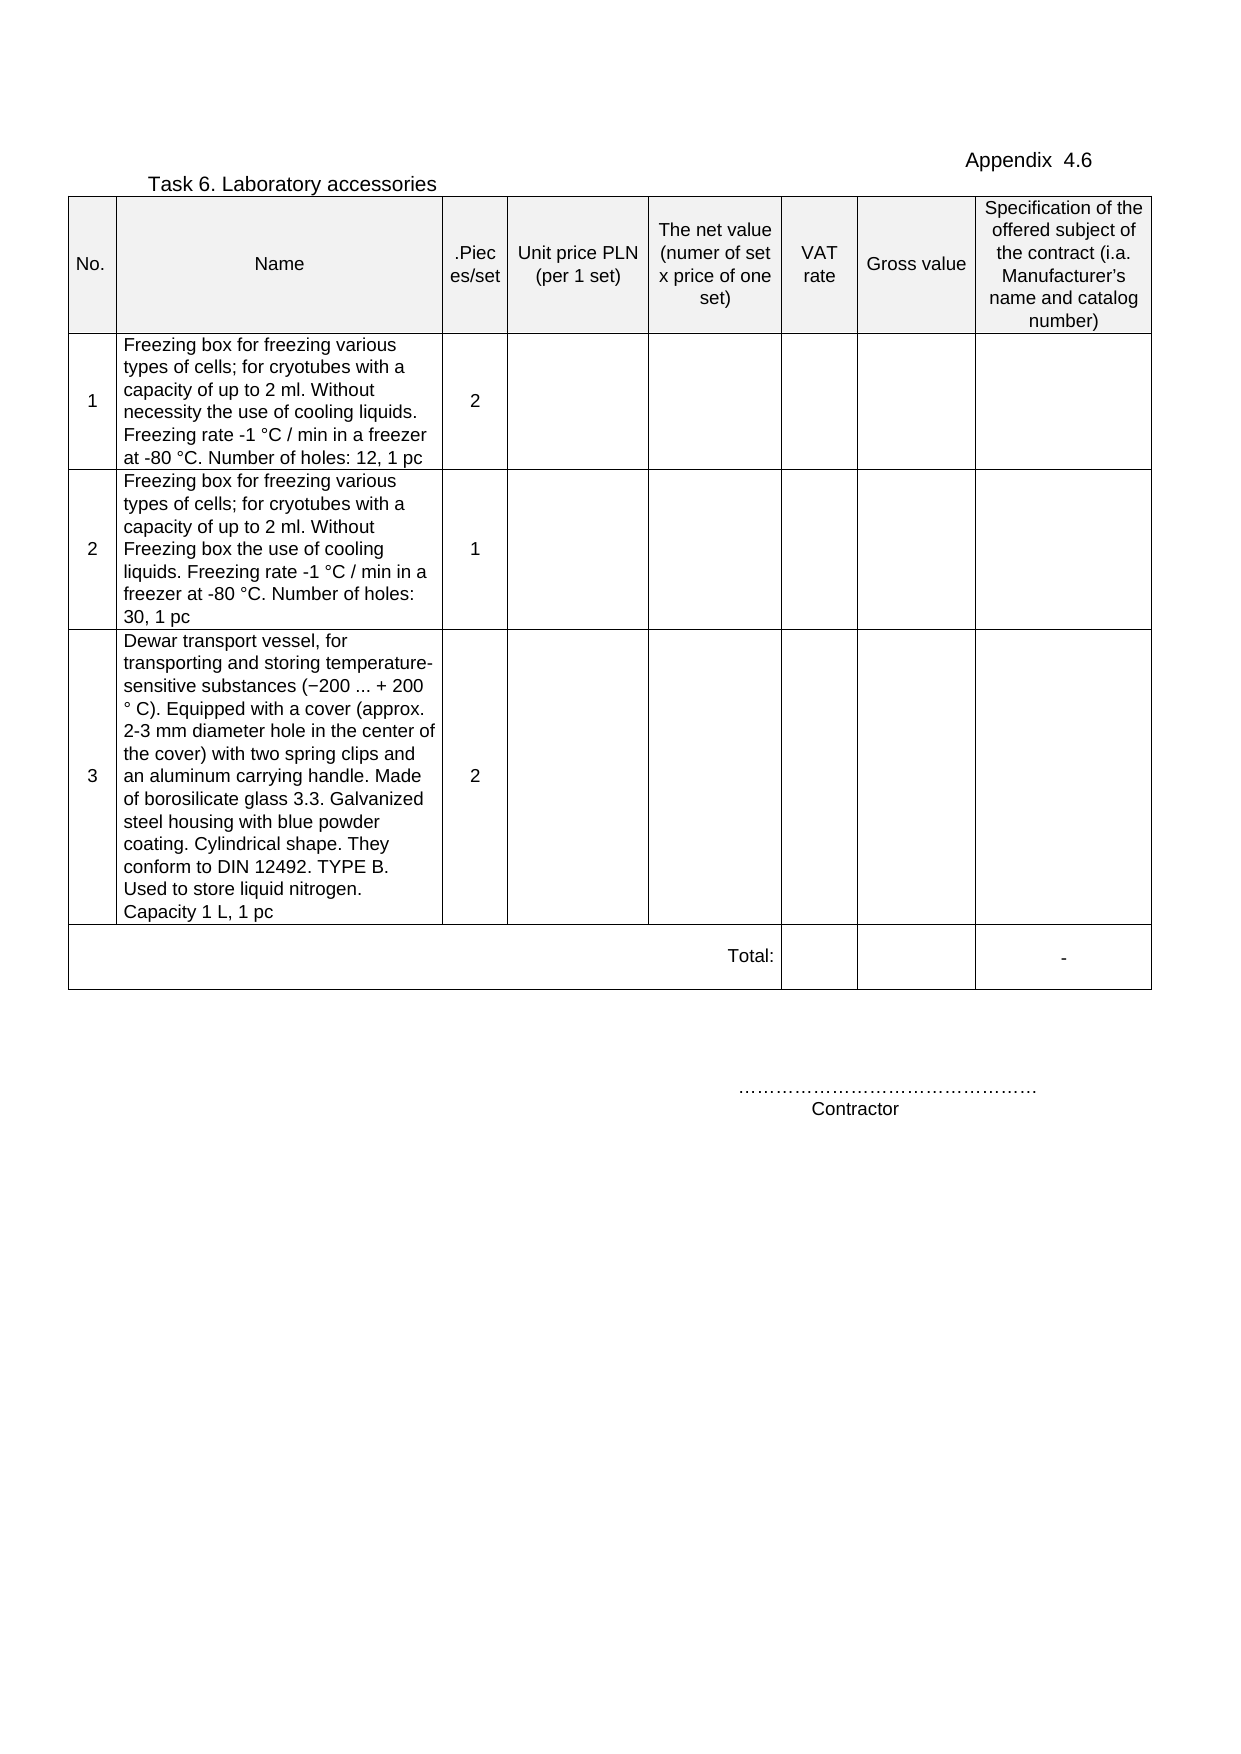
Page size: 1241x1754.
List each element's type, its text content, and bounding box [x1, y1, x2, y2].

table_cell [649, 470, 781, 628]
text Appendix 4.6 [148, 148, 1092, 172]
table_cell Total: [69, 925, 781, 988]
table_header Unit price PLN (per 1 set) [508, 197, 648, 332]
table_cell [649, 630, 781, 923]
text Contractor [738, 1097, 1092, 1119]
table_header VAT rate [782, 197, 857, 332]
table_cell [508, 470, 648, 628]
table_cell Freezing box for freezing various types of cells; for cryotubes with a capacity of up to 2 ml. Without Freezing box the use of cooling liquids. Freezing rate -1 °C / min in a freezer at -80 °C. Number of holes: 30, 1 pc [117, 470, 442, 628]
table_cell [508, 630, 648, 923]
table_header .Pieces/set [443, 197, 507, 332]
text ………………………………………… [664, 1076, 1092, 1097]
table_cell 2 [443, 334, 507, 469]
table_cell [858, 334, 975, 469]
table_cell 2 [443, 630, 507, 923]
table_cell - [976, 925, 1151, 988]
table_cell [858, 470, 975, 628]
table_cell [508, 334, 648, 469]
table_header Name [117, 197, 442, 332]
table_header No. [69, 197, 116, 332]
table_cell 3 [69, 630, 116, 923]
table_cell [976, 470, 1151, 628]
table_cell Dewar transport vessel, for transporting and storing temperature-sensitive substances (−200 ... + 200 ° C). Equipped with a cover (approx. 2-3 mm diameter hole in the center of the cover) with two spring clips and an aluminum carrying handle. Made of borosilicate glass 3.3. Galvanized steel housing with blue powder coating. Cylindrical shape. They conform to DIN 12492. TYPE B. Used to store liquid nitrogen. Capacity 1 L, 1 pc [117, 630, 442, 923]
table_cell [858, 630, 975, 923]
table_cell [649, 334, 781, 469]
table_cell 2 [69, 470, 116, 628]
table_cell [976, 334, 1151, 469]
table_cell [782, 334, 857, 469]
table_header Specification of the offered subject of the contract (i.a. Manufacturer’s name and catalog number) [976, 197, 1151, 332]
table_cell [782, 470, 857, 628]
table_cell Freezing box for freezing various types of cells; for cryotubes with a capacity of up to 2 ml. Without necessity the use of cooling liquids. Freezing rate -1 °C / min in a freezer at -80 °C. Number of holes: 12, 1 pc [117, 334, 442, 469]
table_cell [782, 925, 857, 988]
text Task 6. Laboratory accessories [148, 172, 1092, 196]
table_cell [858, 925, 975, 988]
table_header The net value (numer of set x price of one set) [649, 197, 781, 332]
table_header Gross value [858, 197, 975, 332]
table_cell 1 [443, 470, 507, 628]
table_cell 1 [69, 334, 116, 469]
table_cell [976, 630, 1151, 923]
table_cell [782, 630, 857, 923]
